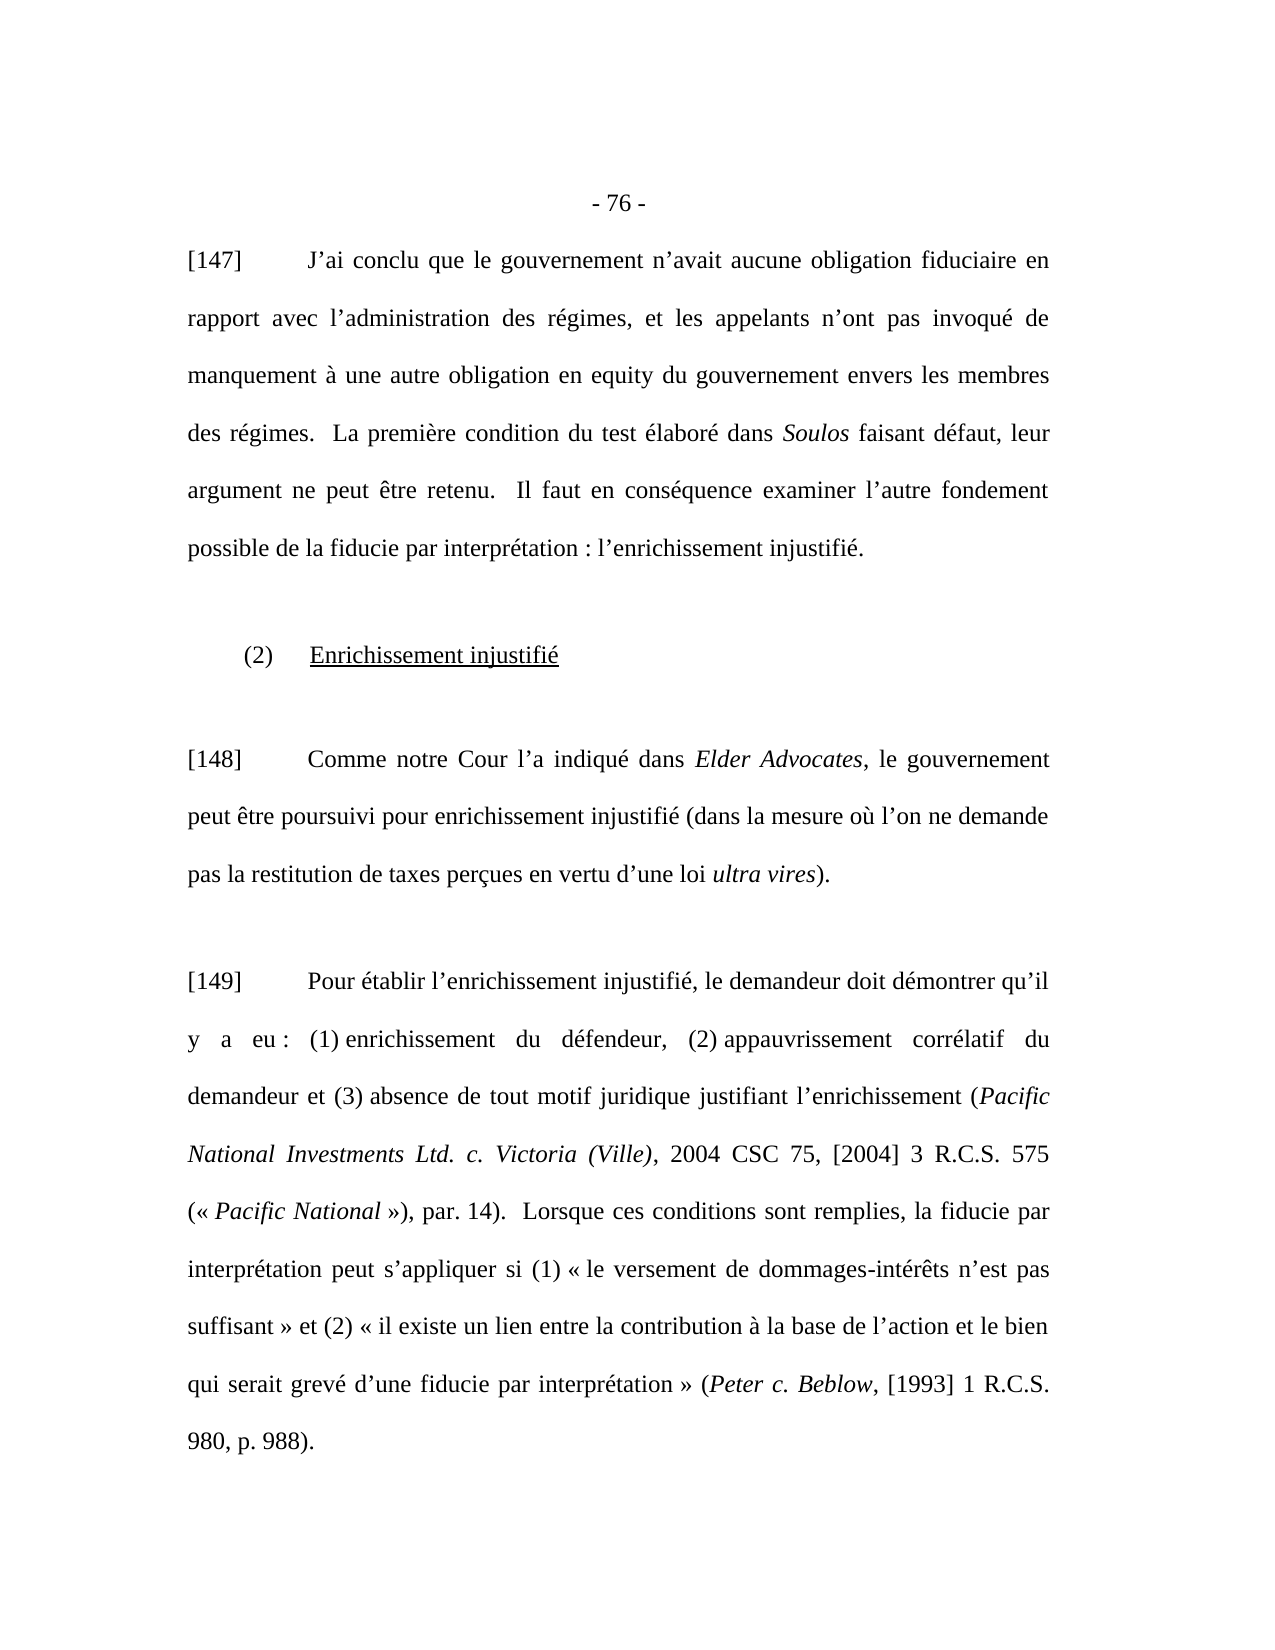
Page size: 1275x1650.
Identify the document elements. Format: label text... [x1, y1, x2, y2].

text Pour établir l’enrichissement injustifié, le demandeur doit démontrer qu’il y a eu : (1) enrichissement du défendeur, (2) appauvrissement corrélatif du demandeur et (3) absence de tout motif juridique justifiant l’enrichissement (Pacific National Investments Ltd. c. Victoria (Ville), 2004 CSC 75, [2004] 3 R.C.S. 575 (« Pacific National »), par. 14). Lorsque ces conditions sont remplies, la fiducie par interprétation peut s’appliquer si (1) « le versement de dommages-intérêts n’est pas suffisant » et (2) « il existe un lien entre la contribution à la base de l’action et le bien qui serait grevé d’une fiducie par interprétation » (Peter c. Beblow, [1993] 1 R.C.S. 980, p. 988). [187, 966, 1050, 1455]
text Comme notre Cour l’a indiqué dans Elder Advocates, le gouvernement peut être poursuivi pour enrichissement injustifié (dans la mesure où l’on ne demande pas la restitution de taxes perçues en vertu d’une loi ultra vires). [187, 744, 1050, 888]
text J’ai conclu que le gouvernement n’avait aucune obligation fiduciaire en rapport avec l’administration des régimes, et les appelants n’ont pas invoqué de manquement à une autre obligation en equity du gouvernement envers les membres des régimes. La première condition du test élaboré dans Soulos faisant défaut, leur argument ne peut être retenu. Il faut en conséquence examiner l’autre fondement possible de la fiducie par interprétation : l’enrichissement injustifié. [187, 245, 1050, 561]
title (2) Enrichissement injustifié [187, 640, 1050, 669]
